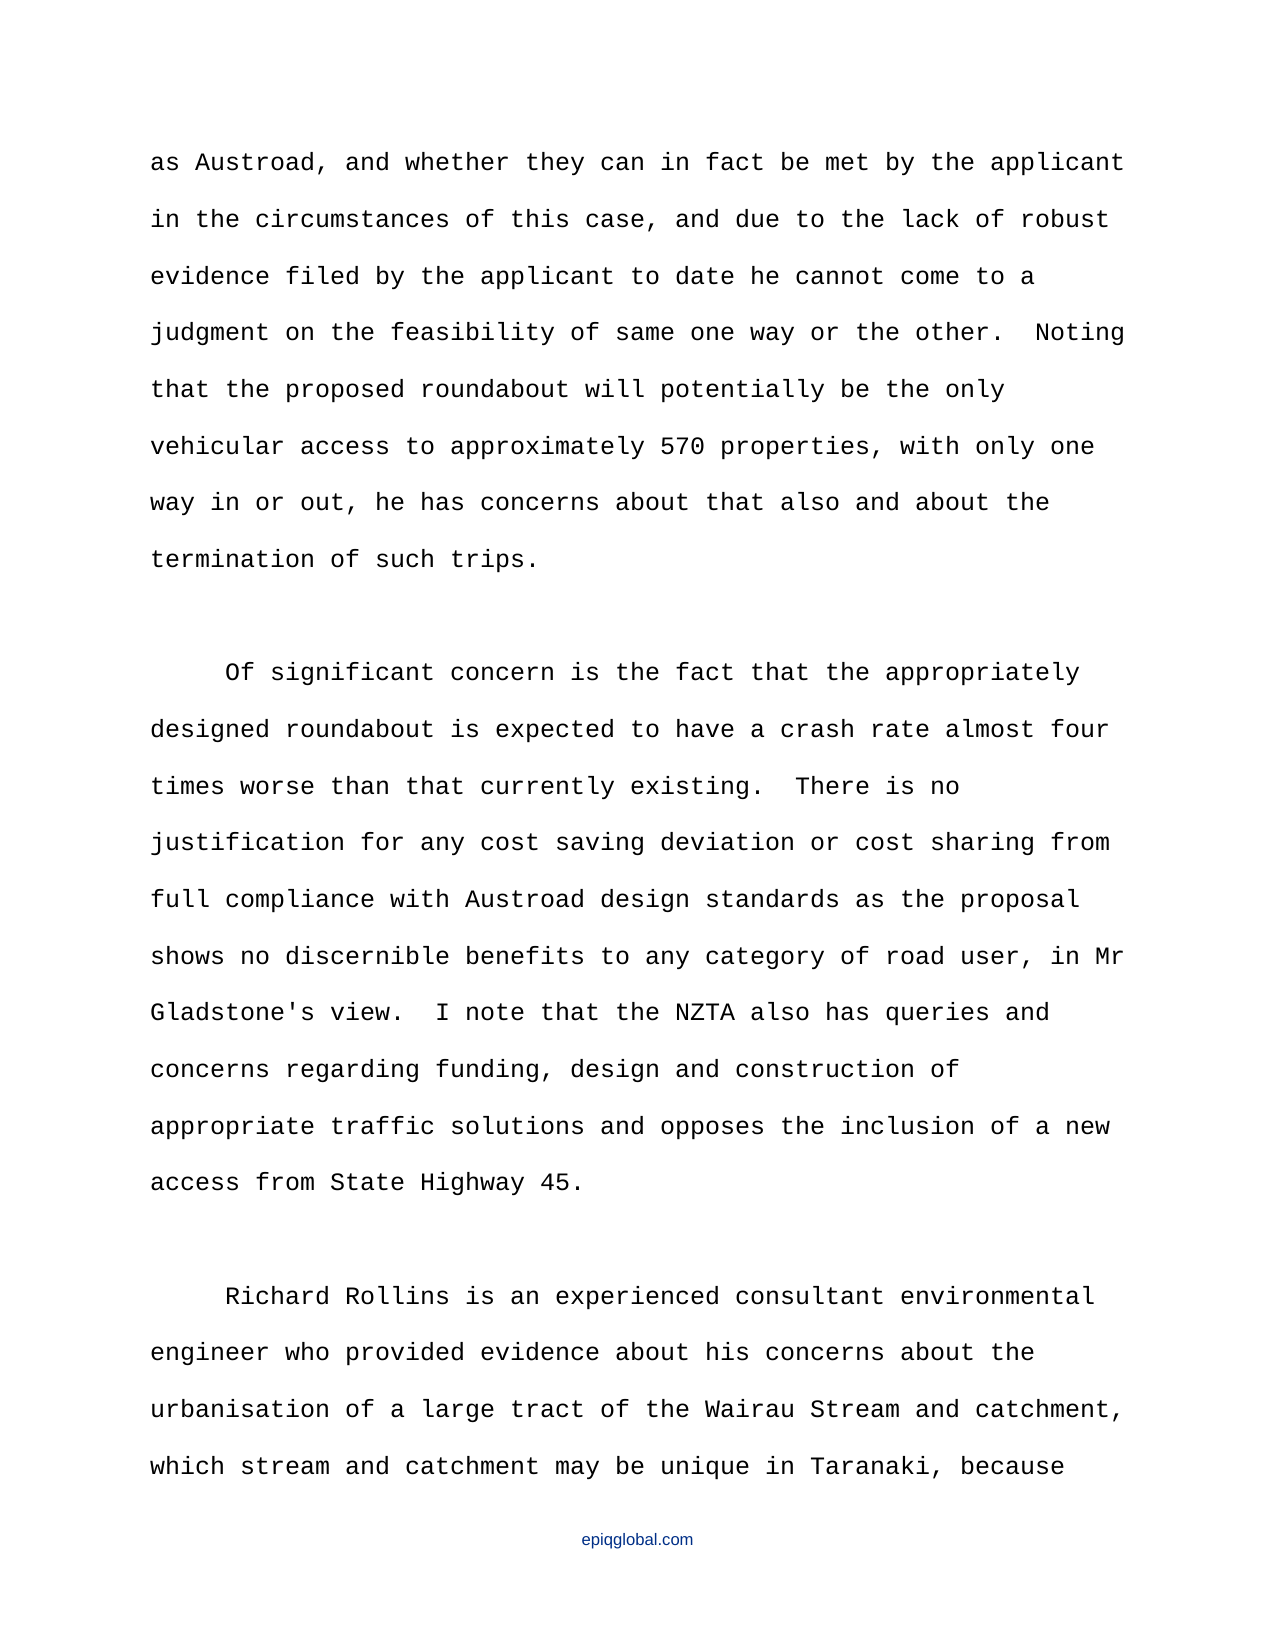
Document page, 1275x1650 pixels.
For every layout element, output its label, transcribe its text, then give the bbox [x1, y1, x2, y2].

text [150, 1283, 1125, 1482]
text Of significant concern is the fact that the appropriately designed roundabout is expected to have a crash rate almost four times worse than that currently existing. There is no justification for any cost saving deviation or cost sharing from full compliance with Austroad design standards as the proposal shows no discernible benefits to any category of road user, in Mr Gladstone's view. I note that the NZTA also has queries and concerns regarding funding, design and construction of appropriate traffic solutions and opposes the inclusion of a new access from State Highway 45. [150, 660, 1125, 1198]
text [150, 150, 1125, 575]
